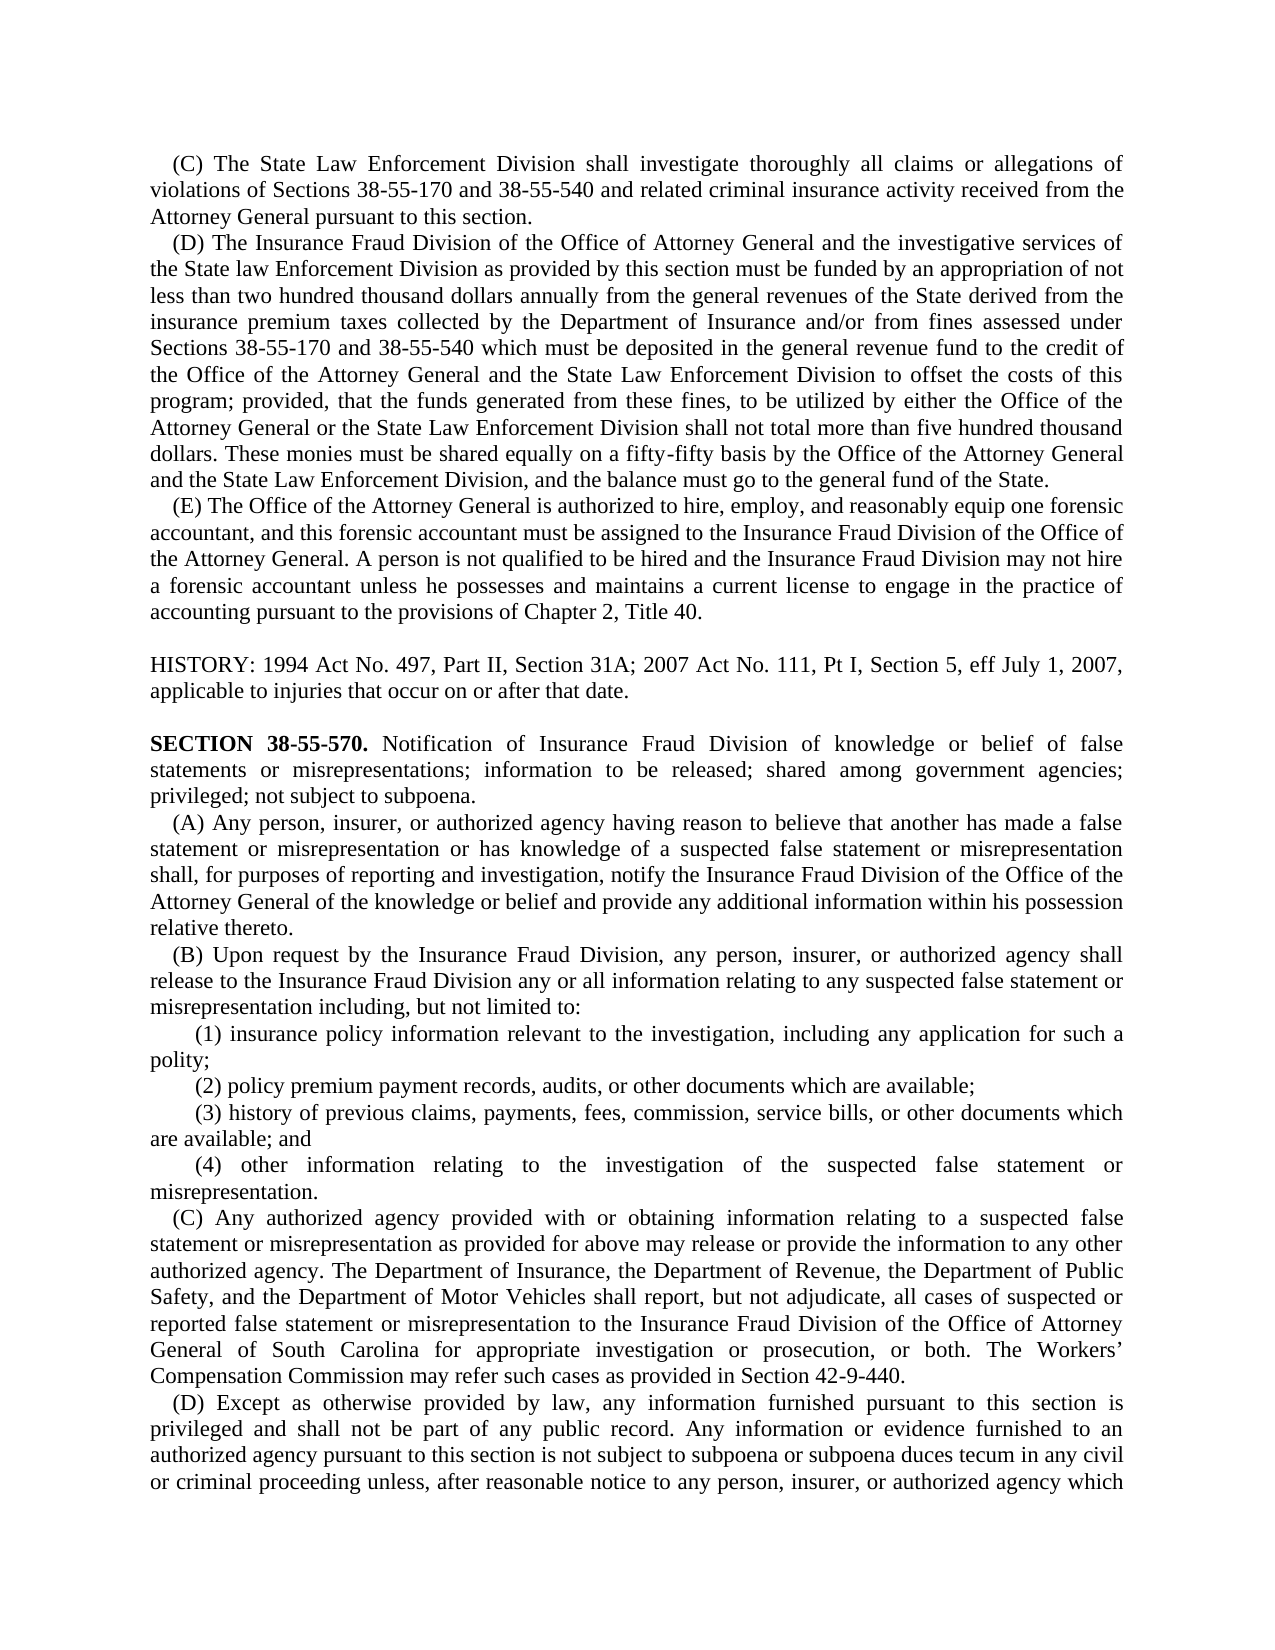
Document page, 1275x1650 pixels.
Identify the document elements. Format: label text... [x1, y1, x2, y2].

text SECTION 38-55-570. Notification of Insurance Fraud Division of knowledge or belief of false statements or misrepresentations; information to be released; shared among government agencies; privileged; not subject to subpoena. [150, 730, 1125, 809]
text (E) The Office of the Attorney General is authorized to hire, employ, and reasonably equip one forensic accountant, and this forensic accountant must be assigned to the Insurance Fraud Division of the Office of the Attorney General. A person is not qualified to be hired and the Insurance Fraud Division may not hire a forensic accountant unless he possesses and maintains a current license to engage in the practice of accounting pursuant to the provisions of Chapter 2, Title 40. [150, 493, 1125, 624]
text (A) Any person, insurer, or authorized agency having reason to believe that another has made a false statement or misrepresentation or has knowledge of a suspected false statement or misrepresentation shall, for purposes of reporting and investigation, notify the Insurance Fraud Division of the Office of the Attorney General of the knowledge or belief and provide any additional information within his possession relative thereto. [150, 809, 1125, 941]
text HISTORY: 1994 Act No. 497, Part II, Section 31A; 2007 Act No. 111, Pt I, Section 5, eff July 1, 2007, applicable to injuries that occur on or after that date. [150, 651, 1125, 703]
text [150, 1389, 1125, 1494]
text (D) The Insurance Fraud Division of the Office of Attorney General and the investigative services of the State law Enforcement Division as provided by this section must be funded by an appropriation of not less than two hundred thousand dollars annually from the general revenues of the State derived from the insurance premium taxes collected by the Department of Insurance and/or from fines assessed under Sections 38-55-170 and 38-55-540 which must be deposited in the general revenue fund to the credit of the Office of the Attorney General and the State Law Enforcement Division to offset the costs of this program; provided, that the funds generated from these fines, to be utilized by either the Office of the Attorney General or the State Law Enforcement Division shall not total more than five hundred thousand dollars. These monies must be shared equally on a fifty-fifty basis by the Office of the Attorney General and the State Law Enforcement Division, and the balance must go to the general fund of the State. [150, 229, 1125, 493]
text (3) history of previous claims, payments, fees, commission, service bills, or other documents which are available; and [150, 1099, 1125, 1151]
text (1) insurance policy information relevant to the investigation, including any application for such a polity; [150, 1020, 1125, 1072]
text (C) Any authorized agency provided with or obtaining information relating to a suspected false statement or misrepresentation as provided for above may release or provide the information to any other authorized agency. The Department of Insurance, the Department of Revenue, the Department of Public Safety, and the Department of Motor Vehicles shall report, but not adjudicate, all cases of suspected or reported false statement or misrepresentation to the Insurance Fraud Division of the Office of Attorney General of South Carolina for appropriate investigation or prosecution, or both. The Workers’ Compensation Commission may refer such cases as provided in Section 42-9-440. [150, 1204, 1125, 1389]
text (C) The State Law Enforcement Division shall investigate thoroughly all claims or allegations of violations of Sections 38-55-170 and 38-55-540 and related criminal insurance activity received from the Attorney General pursuant to this section. [150, 150, 1125, 229]
text (4) other information relating to the investigation of the suspected false statement or misrepresentation. [150, 1151, 1125, 1204]
text (2) policy premium payment records, audits, or other documents which are available; [150, 1072, 1125, 1099]
text (B) Upon request by the Insurance Fraud Division, any person, insurer, or authorized agency shall release to the Insurance Fraud Division any or all information relating to any suspected false statement or misrepresentation including, but not limited to: [150, 941, 1125, 1020]
